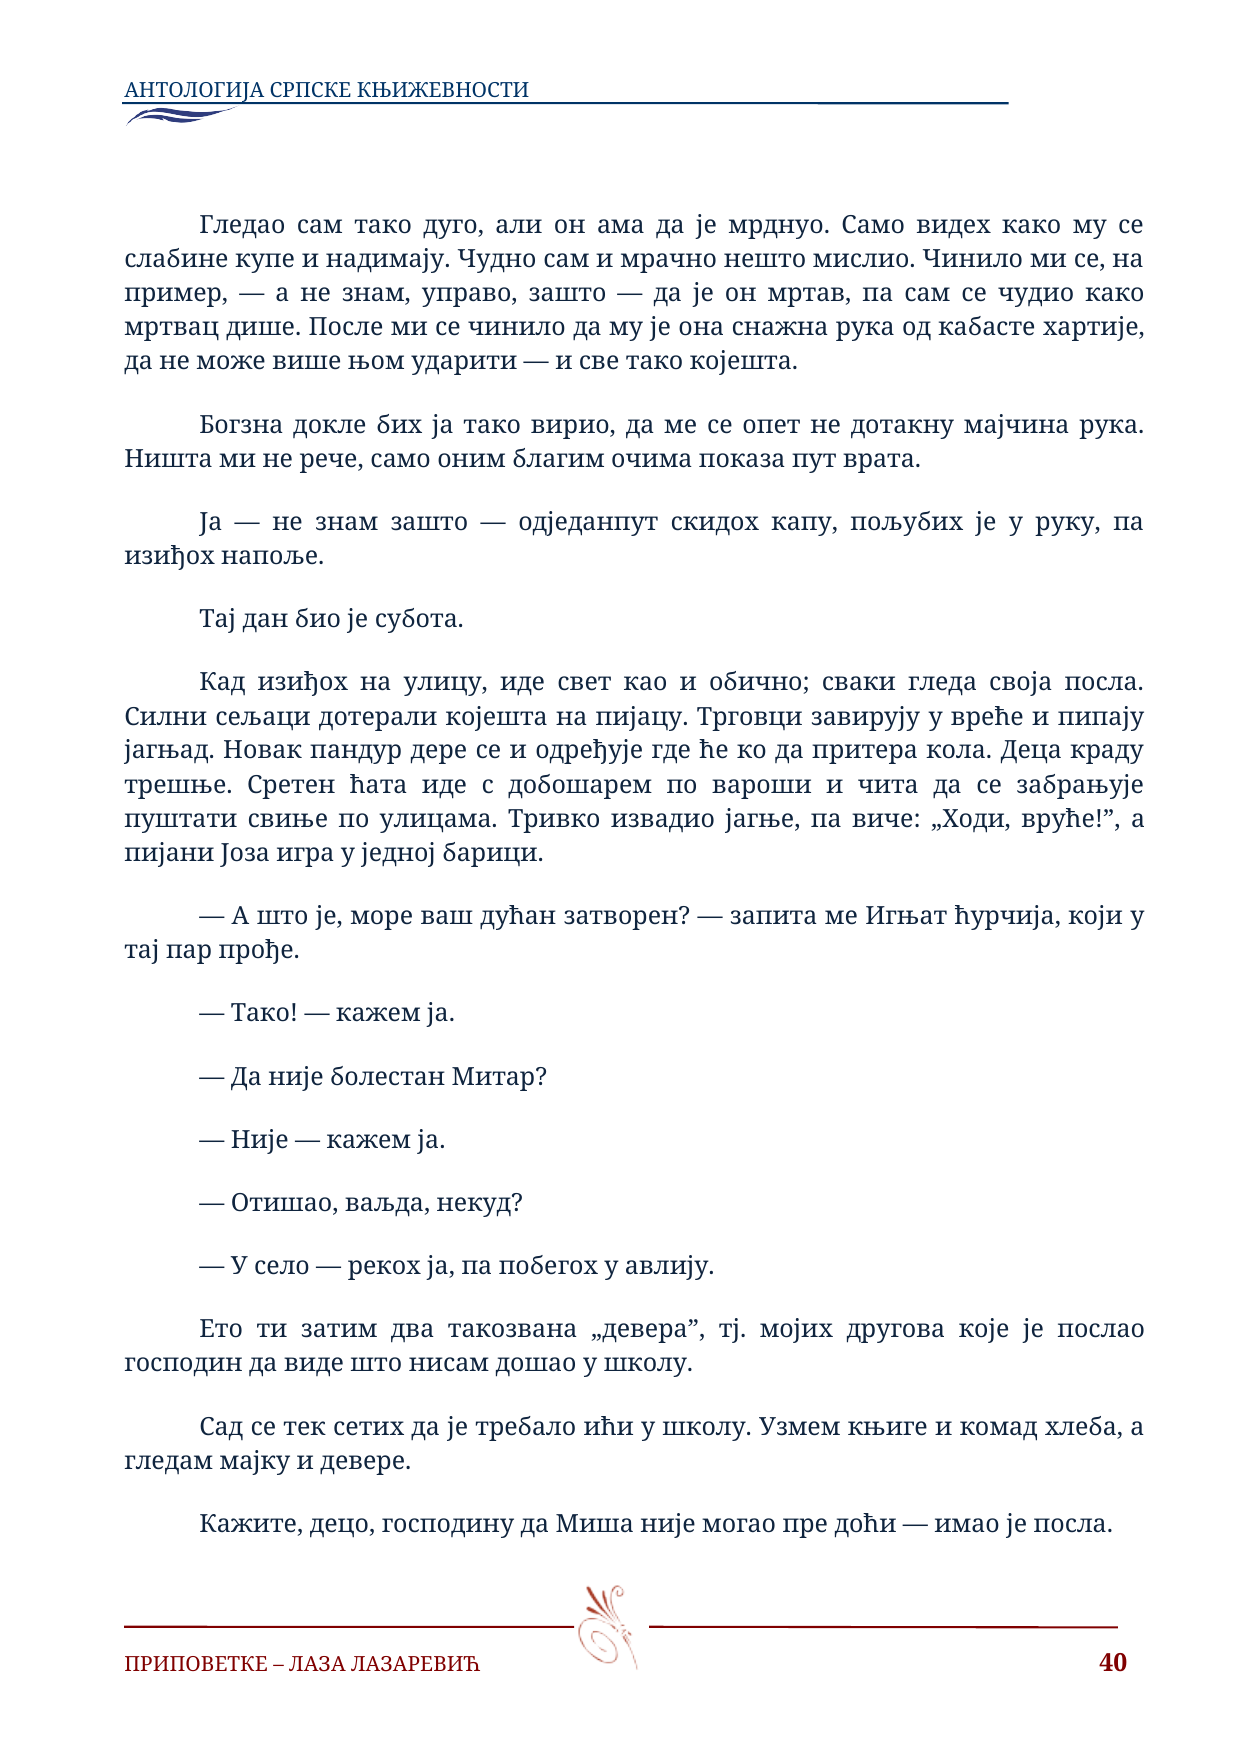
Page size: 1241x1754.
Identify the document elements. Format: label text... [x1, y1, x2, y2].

text Ја — не знам зашто — одједанпут скидох капу, пољубих је у руку, па изиђох напоље. [124, 503, 1146, 572]
text Ето ти затим два такозвана „девера”, тј. мојих другова које је послао господин да виде што нисам дошао у школу. [124, 1311, 1146, 1379]
text Богзна докле бих ја тако вирио, да ме се опет не дотакну мајчина рука. Ништа ми не рече, само оним благим очима показа пут врата. [124, 406, 1146, 474]
text — Отишао, ваљда, некуд? [124, 1184, 1146, 1219]
text Гледао сам тако дуго, али он ама да је мрднуо. Само видех како му се слабине купе и надимају. Чудно сам и мрачно нешто мислио. Чинило ми се, на пример, — а не знам, управо, зашто — да је он мртав, па сам се чудио како мртвац дише. После ми се чинило да му је она снажна рука од кабасте хартије, да не може више њом ударити — и све тако којешта. [124, 207, 1146, 377]
text — Тако! — кажем ја. [124, 995, 1146, 1029]
text Сад се тек сетих да је требало ићи у школу. Узмем књиге и комад хлеба, а гледам мајку и девере. [124, 1408, 1146, 1476]
text Тај дан био је субота. [124, 601, 1146, 635]
text Кажите, децо, господину да Миша није могао пре доћи — имао је посла. [124, 1506, 1146, 1540]
text — У село — рекох ја, па побегох у авлију. [124, 1248, 1146, 1282]
text — Није — кажем ја. [124, 1121, 1146, 1155]
text — А што је, море ваш дућан затворен? — запита ме Игњат ћурчија, који у тај пар прође. [124, 898, 1146, 966]
text — Да није болестан Митар? [124, 1058, 1146, 1092]
text Кад изиђох на улицу, иде свет као и обично; сваки гледа своја посла. Силни сељаци дотерали којешта на пијацу. Трговци завирују у вреће и пипају јагњад. Новак пандур дере се и одређује где ће ко да притера кола. Деца краду трешње. Сретен ћата иде с добошарем по вароши и чита да се забрањује пуштати свиње по улицама. Тривко извадио јагње, па виче: „Ходи, вруће!”, а пијани Јоза игра у једној барици. [124, 664, 1146, 868]
